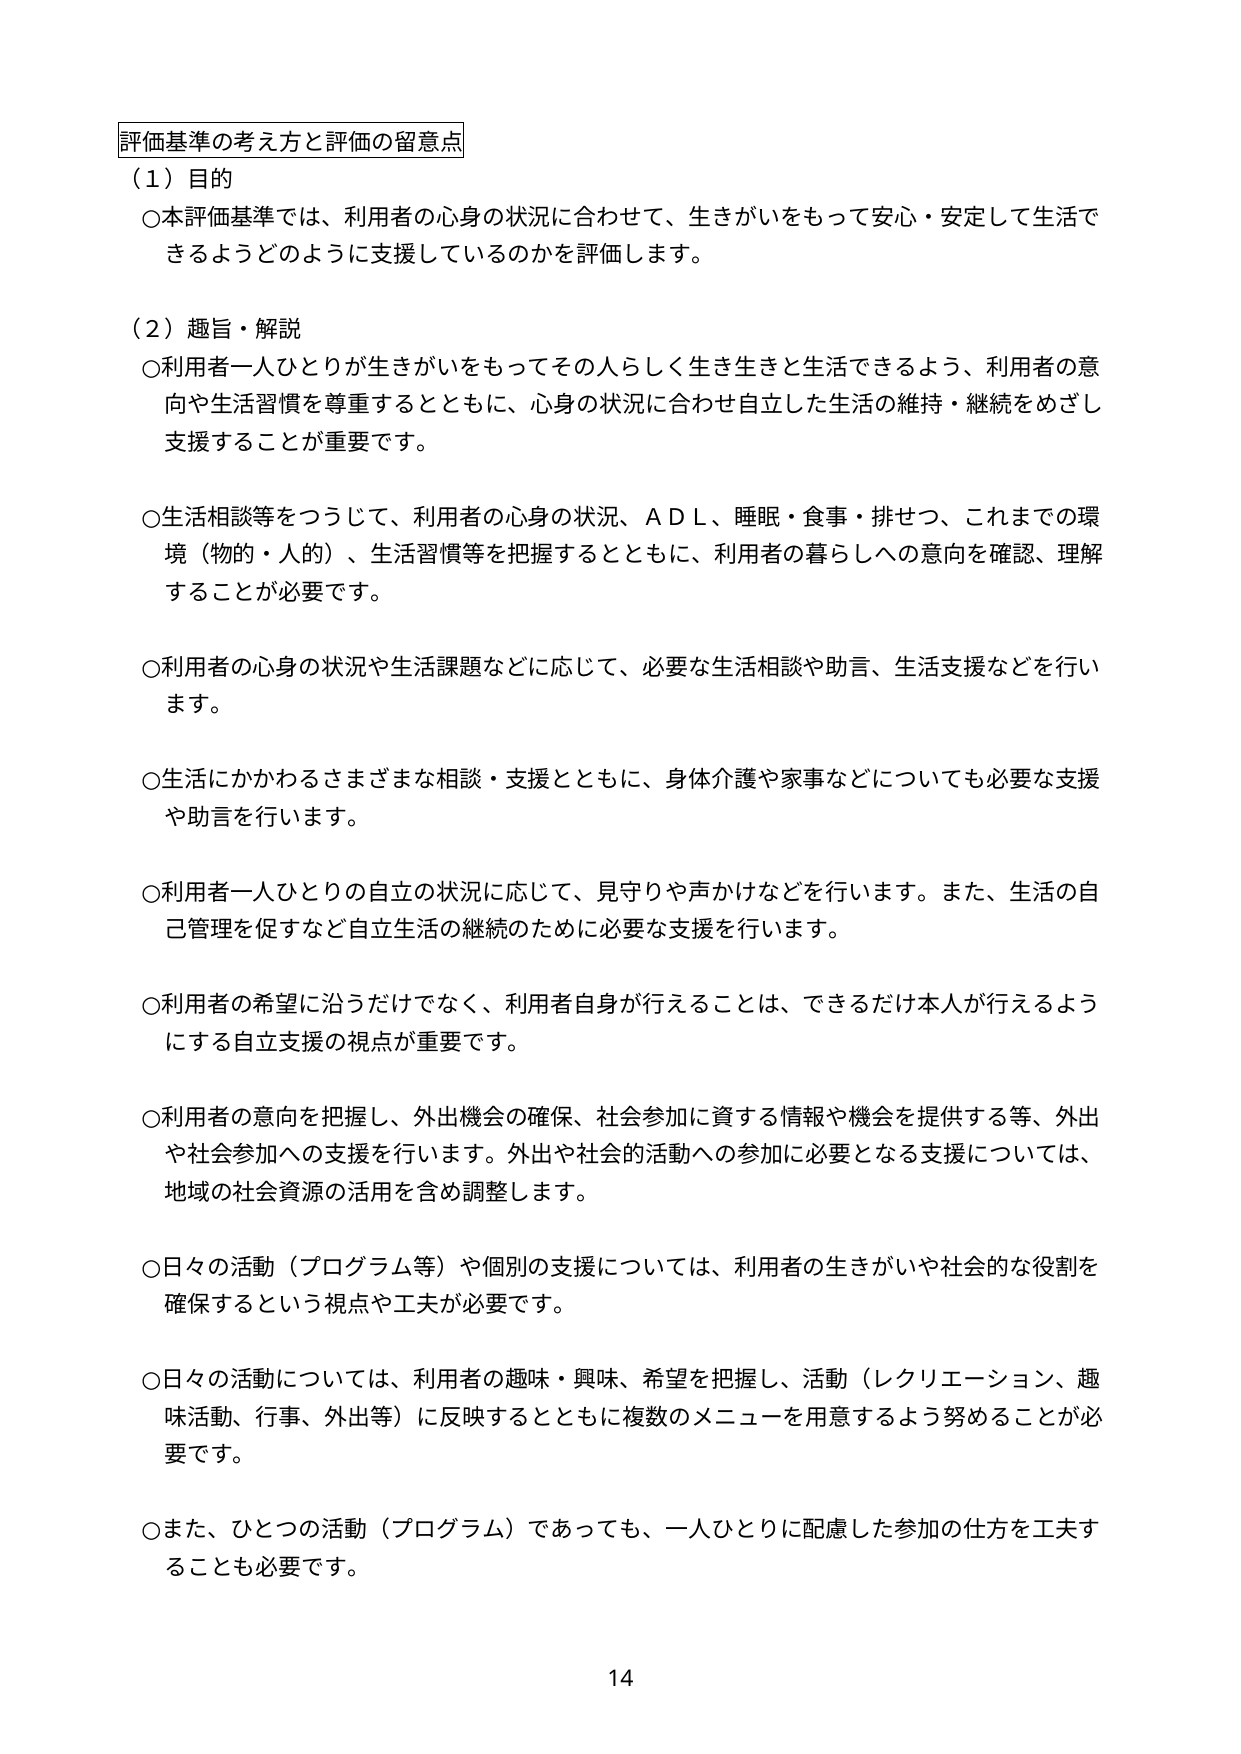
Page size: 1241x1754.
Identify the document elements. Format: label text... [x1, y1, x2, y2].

text ○利用者一人ひとりの自立の状況に応じて、見守りや声かけなどを行います。また、生活の自己管理を促すなど自立生活の継続のために必要な支援を行います。 [141, 871, 1122, 946]
text ○利用者の希望に沿うだけでなく、利用者自身が行えることは、できるだけ本人が行えるようにする自立支援の視点が重要です。 [141, 984, 1122, 1059]
text ○利用者の意向を把握し、外出機会の確保、社会参加に資する情報や機会を提供する等、外出や社会参加への支援を行います。外出や社会的活動への参加に必要となる支援については、地域の社会資源の活用を含め調整します。 [141, 1096, 1122, 1209]
text ○日々の活動（プログラム等）や個別の支援については、利用者の生きがいや社会的な役割を確保するという視点や工夫が必要です。 [141, 1246, 1122, 1321]
text ○本評価基準では、利用者の心身の状況に合わせて、生きがいをもって安心・安定して生活できるようどのように支援しているのかを評価します。 [141, 196, 1122, 271]
text ○生活にかかわるさまざまな相談・支援とともに、身体介護や家事などについても必要な支援や助言を行います。 [141, 759, 1122, 834]
text ○また、ひとつの活動（プログラム）であっても、一人ひとりに配慮した参加の仕方を工夫することも必要です。 [141, 1509, 1122, 1584]
text （２）趣旨・解説 [118, 309, 1122, 346]
text ○利用者一人ひとりが生きがいをもってその人らしく生き生きと生活できるよう、利用者の意向や生活習慣を尊重するとともに、心身の状況に合わせ自立した生活の維持・継続をめざし支援することが重要です。 [141, 346, 1122, 459]
text ○利用者の心身の状況や生活課題などに応じて、必要な生活相談や助言、生活支援などを行います。 [141, 646, 1122, 721]
text ○日々の活動については、利用者の趣味・興味、希望を把握し、活動（レクリエーション、趣味活動、行事、外出等）に反映するとともに複数のメニューを用意するよう努めることが必要です。 [141, 1359, 1122, 1471]
text 評価基準の考え方と評価の留意点 [118, 121, 1122, 159]
text （１）目的 [118, 159, 1122, 196]
text ○生活相談等をつうじて、利用者の心身の状況、ＡＤＬ、睡眠・食事・排せつ、これまでの環境（物的・人的）、生活習慣等を把握するとともに、利用者の暮らしへの意向を確認、理解することが必要です。 [141, 496, 1122, 609]
